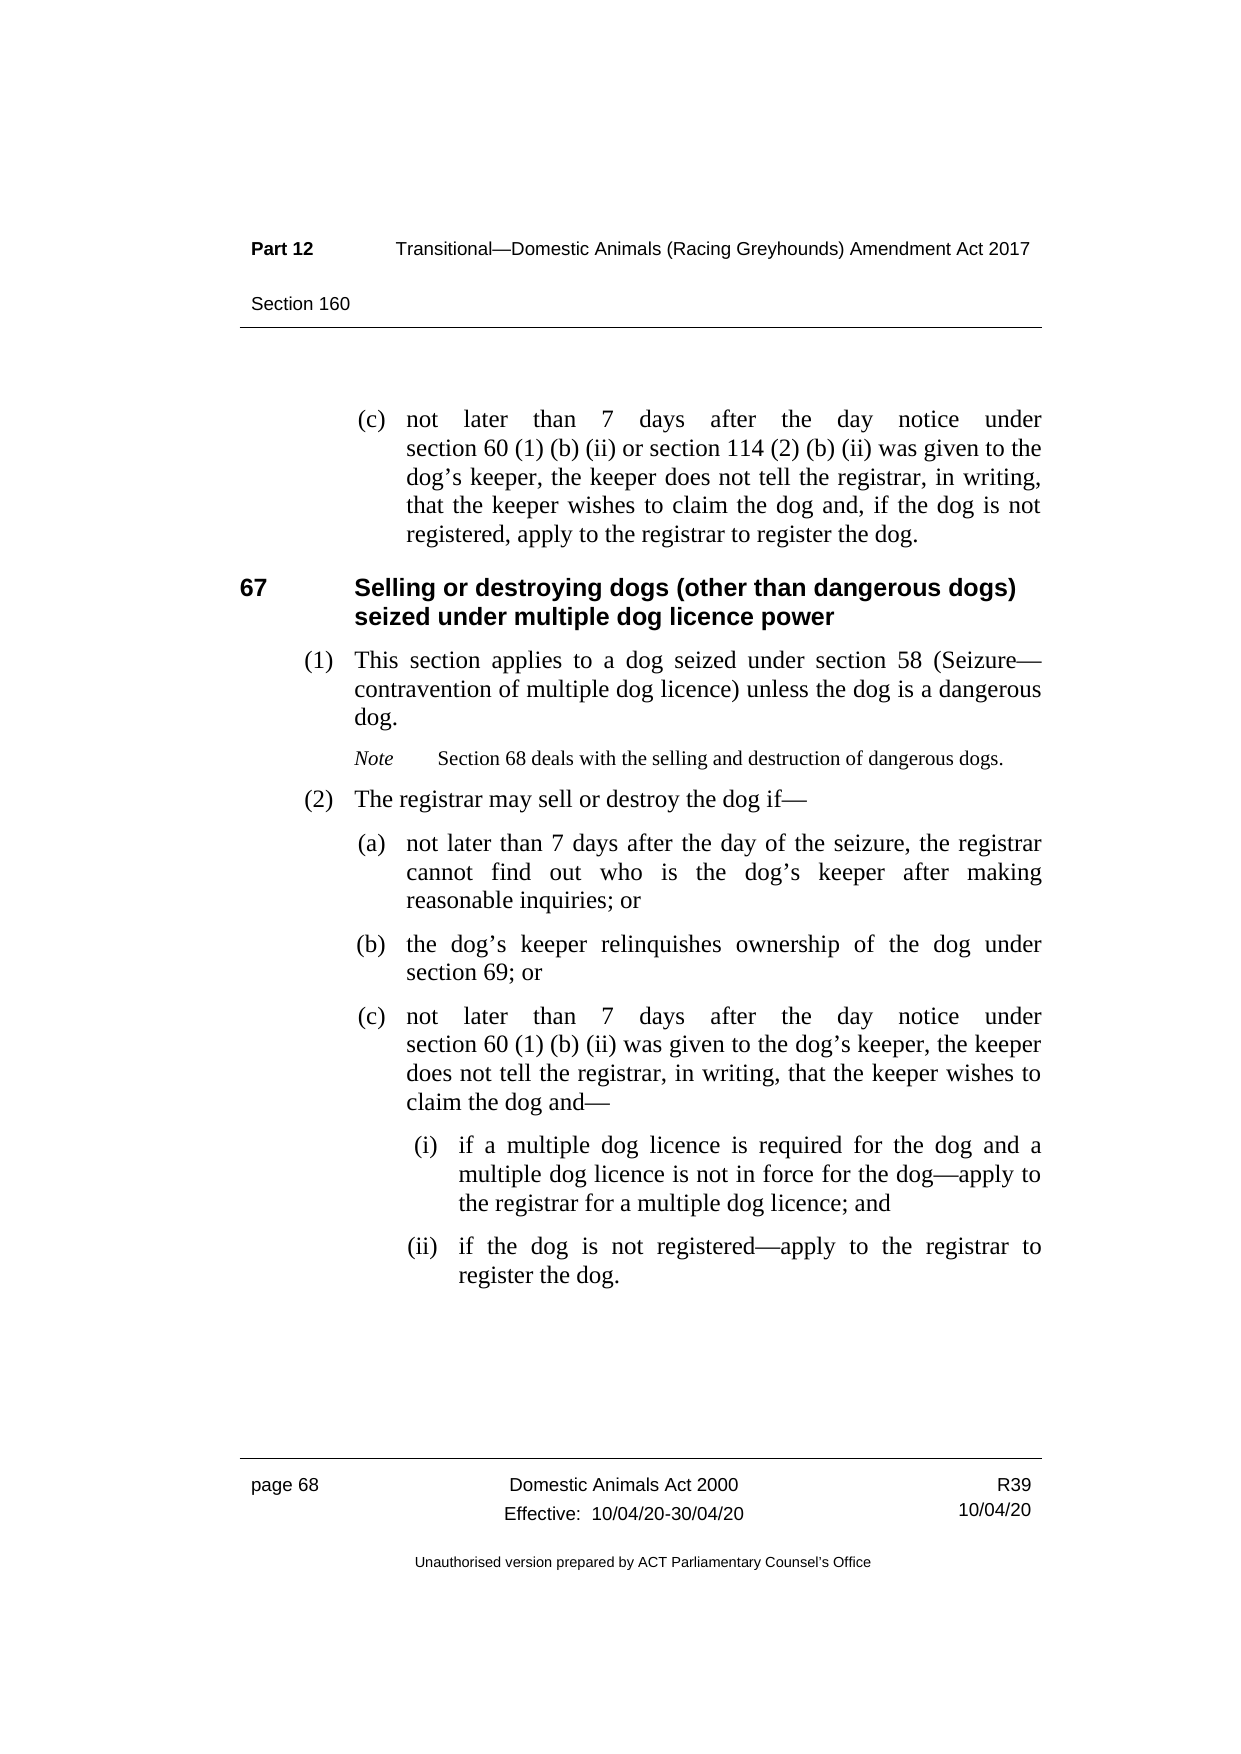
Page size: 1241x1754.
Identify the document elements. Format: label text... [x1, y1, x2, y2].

text (2) The registrar may sell or destroy the dog if— [239, 784, 1042, 813]
text (c) not later than 7 days after the day notice under section 60 (1) (b) (ii) or section 114 (2) (b) (ii) was given to the dog’s keeper, the keeper does not tell the registrar, in writing, that the keeper wishes to claim the dog and, if the dog is not registered, apply to the registrar to register the dog. [239, 404, 1042, 548]
text (c) not later than 7 days after the day notice under section 60 (1) (b) (ii) was given to the dog’s keeper, the keeper does not tell the registrar, in writing, that the keeper wishes to claim the dog and— [239, 1001, 1042, 1116]
text 67 Selling or destroying dogs (other than dangerous dogs) seized under multiple dog licence power [239, 573, 1042, 630]
text (1) This section applies to a dog seized under section 58 (Seizure—contravention of multiple dog licence) unless the dog is a dangerous dog. [239, 645, 1042, 731]
text Note Section 68 deals with the selling and destruction of dangerous dogs. [354, 746, 1042, 770]
text (i) if a multiple dog licence is required for the dog and a multiple dog licence is not in force for the dog—apply to the registrar for a multiple dog licence; and [239, 1130, 1042, 1217]
text (ii) if the dog is not registered—apply to the registrar to register the dog. [239, 1231, 1042, 1289]
text (a) not later than 7 days after the day of the seizure, the registrar cannot find out who is the dog’s keeper after making reasonable inquiries; or [239, 828, 1042, 914]
text (b) the dog’s keeper relinquishes ownership of the dog under section 69; or [239, 929, 1042, 986]
